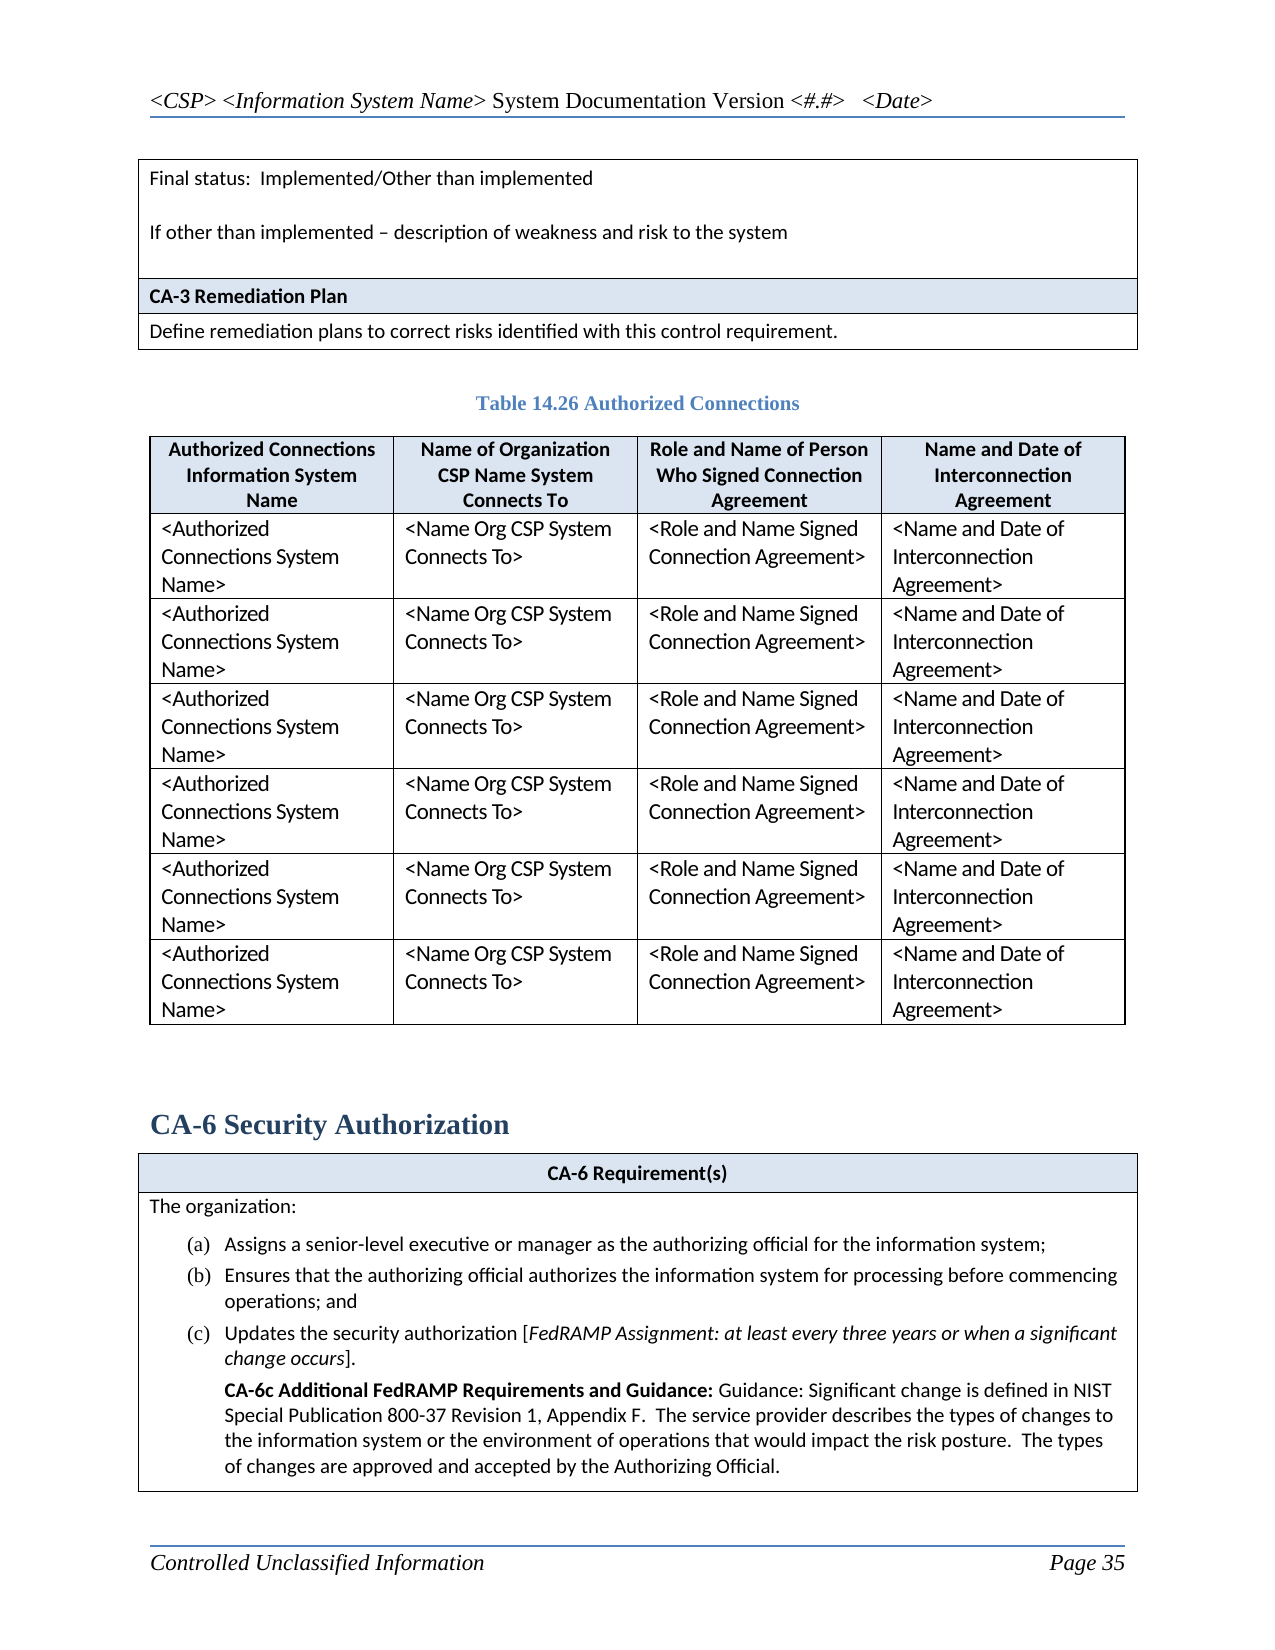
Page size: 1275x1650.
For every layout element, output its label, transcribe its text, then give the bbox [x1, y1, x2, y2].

table_header Name and Date of Interconnection Agreement [882, 437, 1124, 513]
table_header Role and Name of Person Who Signed Connection Agreement [638, 437, 881, 513]
table_header Authorized Connections Information System Name [151, 437, 393, 513]
table_header CA-6 Requirement(s) [139, 1154, 1137, 1192]
table_header Name of Organization System Connects To [394, 437, 637, 513]
table_cell The organization: Assigns a senior-level executive or manager as the authorizing official for the information system; Ensures that the authorizing official authorizes the information system for processing before commencing operations; and Updates the security authorization [FedRAMP Assignment: at least every three years or when a significant change occurs]. CA-6c Additional FedRAMP Requirements and Guidance: Guidance: Significant change is defined in NIST Special Publication 800-37 Revision 1, Appendix F. The service provider describes the types of changes to the information system or the environment of operations that would impact the risk posture. The types of changes are approved and accepted by the Authorizing Official. [139, 1193, 1137, 1491]
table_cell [139, 160, 1137, 278]
subtitle CA-6 Security Authorization [150, 1107, 1125, 1141]
table_cell CA-3 Remediation Plan [139, 279, 1137, 313]
table_cell Define remediation plans to correct risks identified with this control requirement. [139, 314, 1137, 348]
